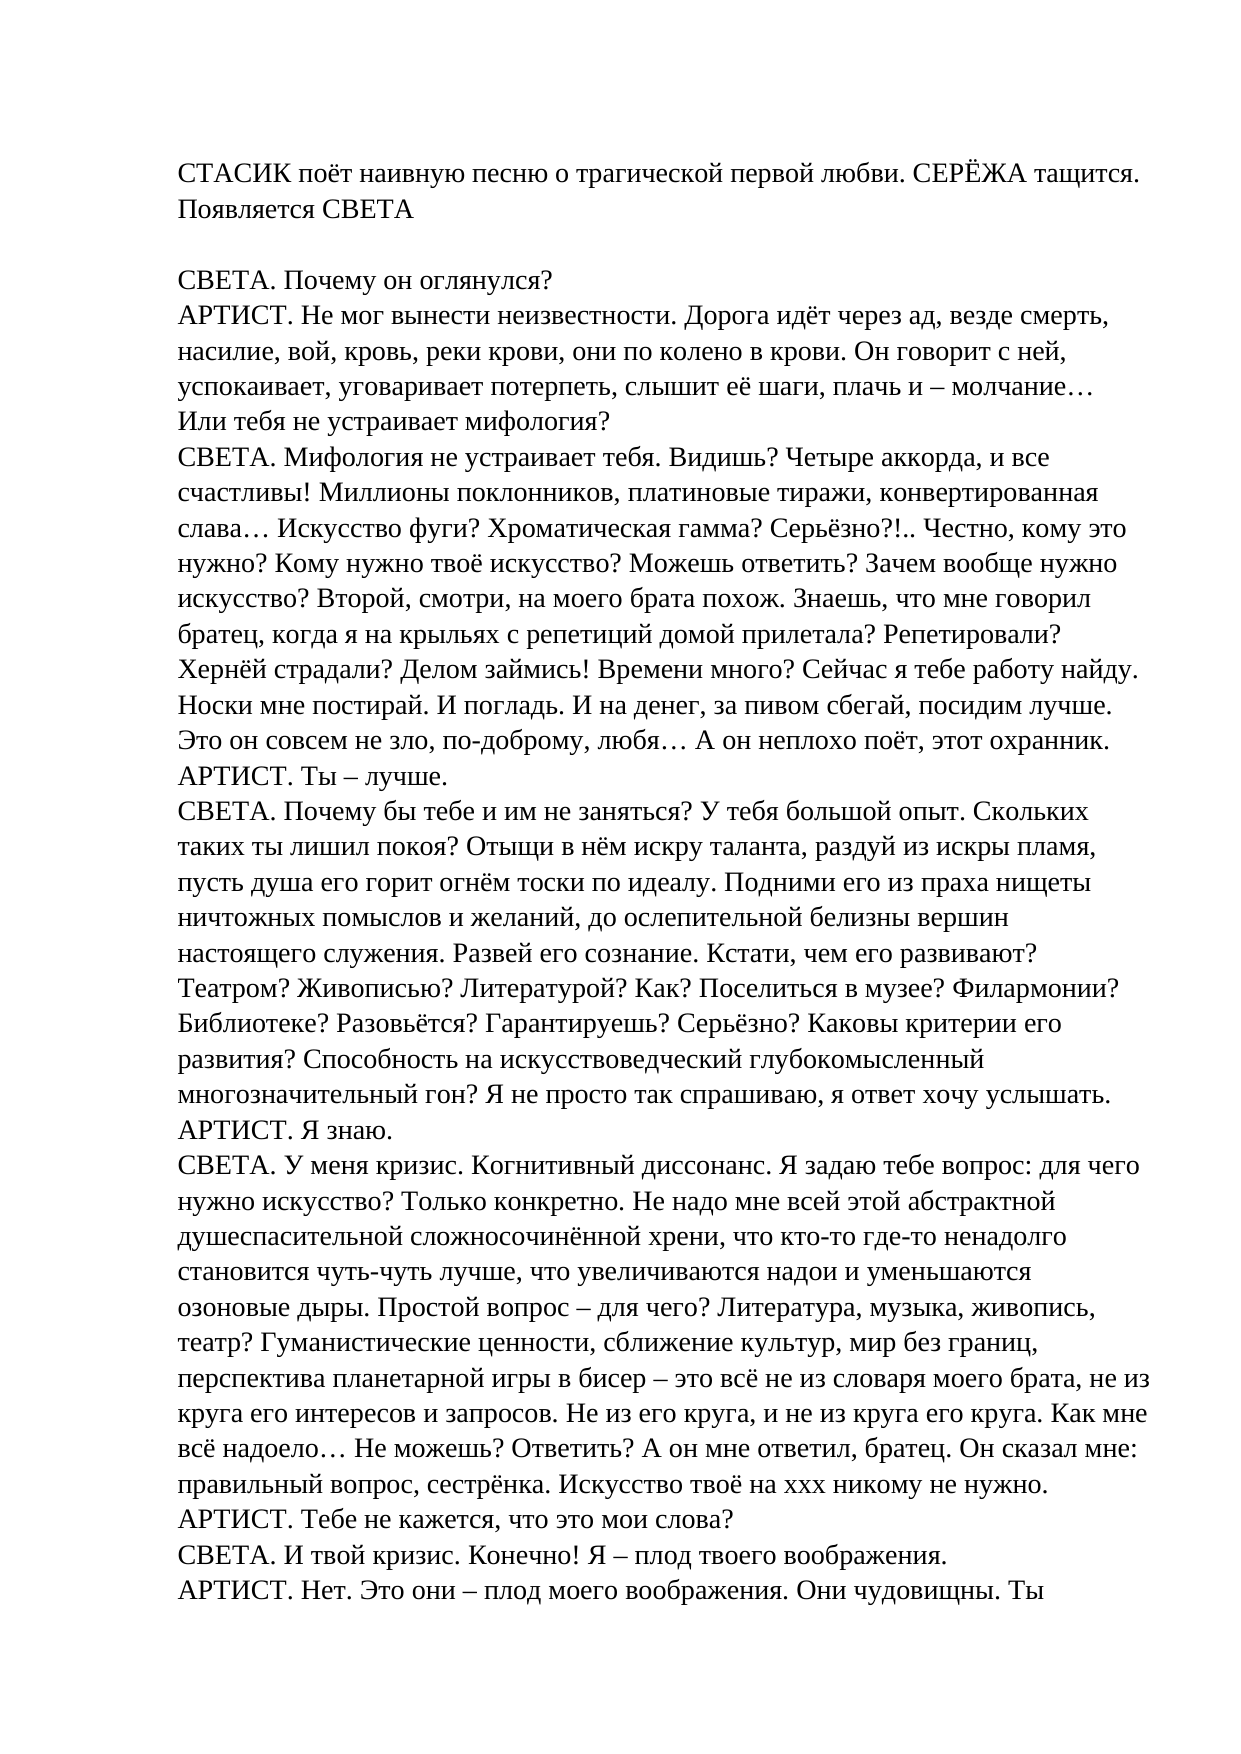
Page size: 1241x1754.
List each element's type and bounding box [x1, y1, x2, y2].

text [177, 118, 1152, 1606]
